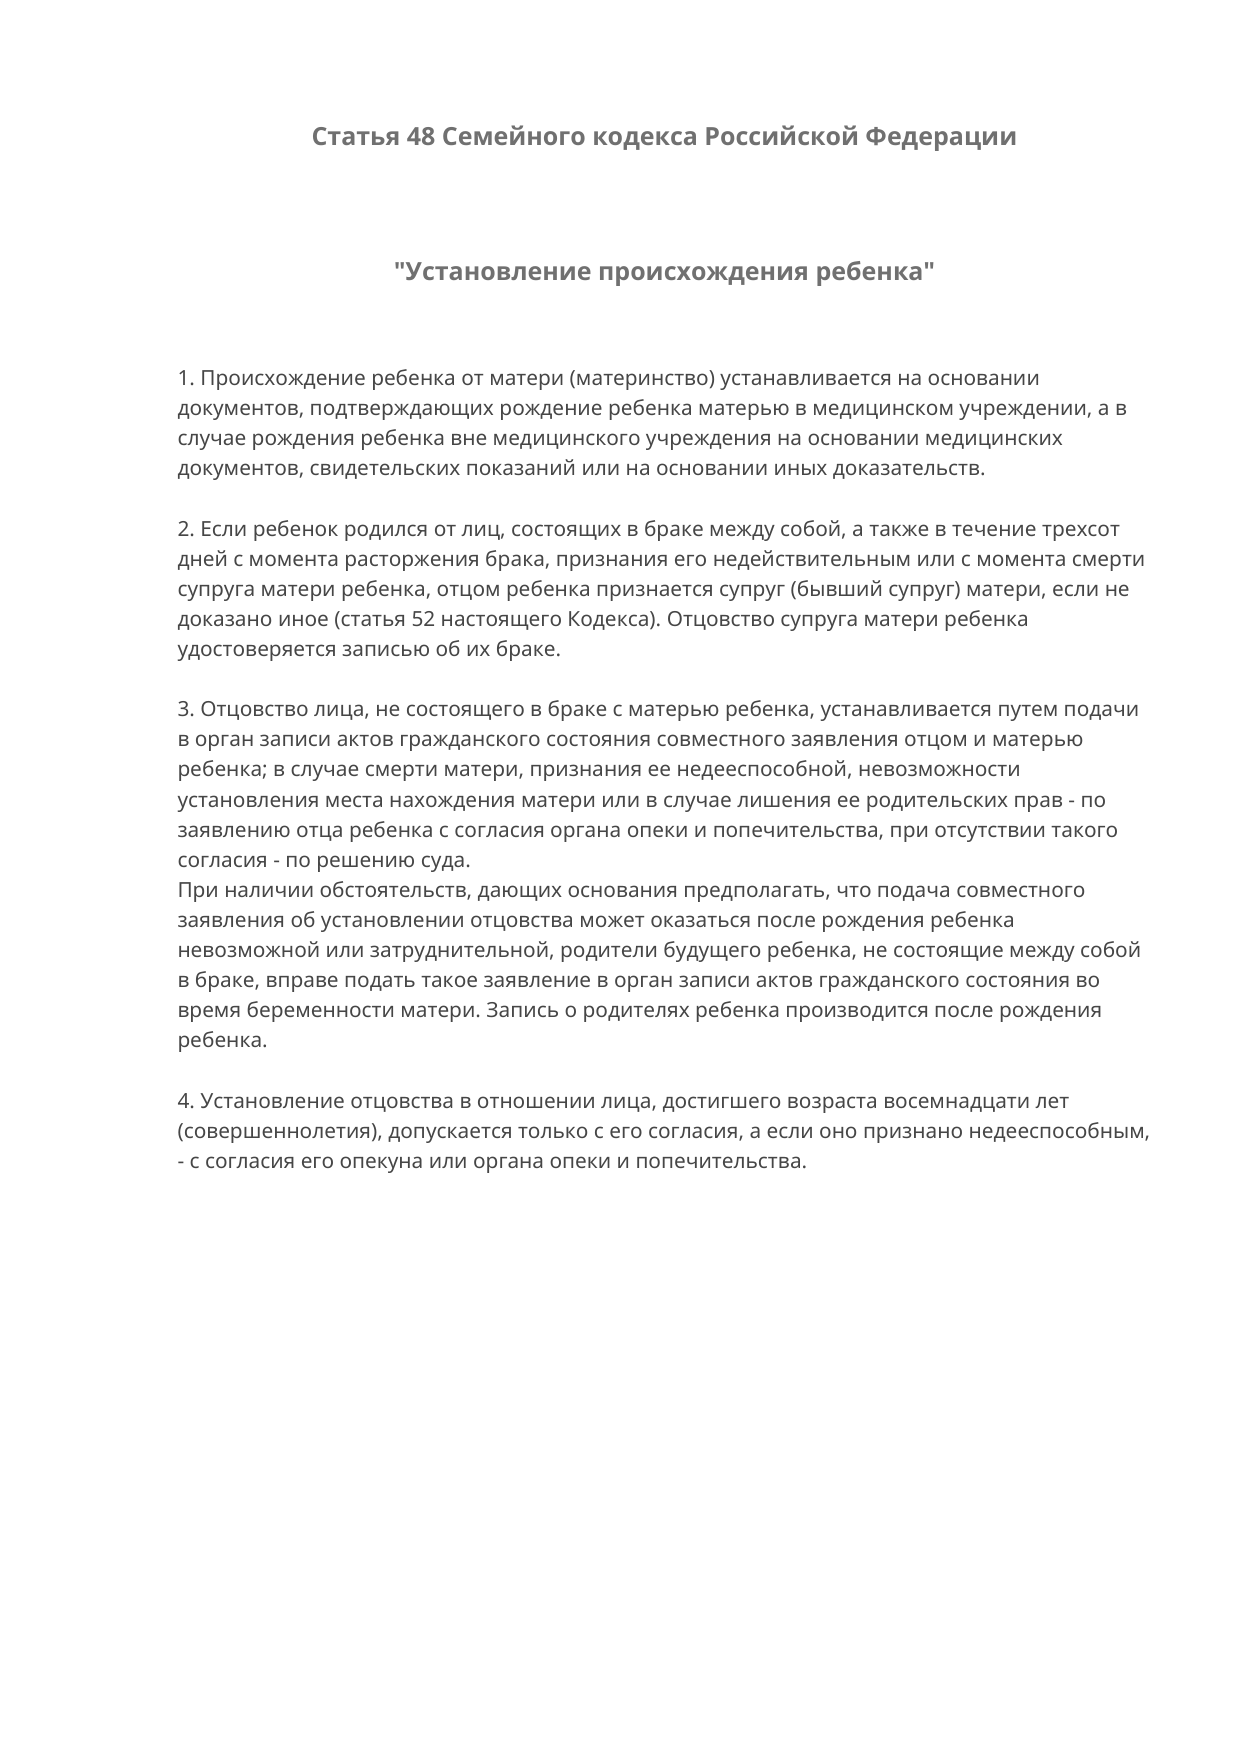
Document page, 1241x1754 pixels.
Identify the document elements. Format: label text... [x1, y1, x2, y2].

text 1. Происхождение ребенка от матери (материнство) устанавливается на основании документов, подтверждающих рождение ребенка матерью в медицинском учреждении, а в случае рождения ребенка вне медицинского учреждения на основании медицинских документов, свидетельских показаний или на основании иных доказательств. 2. Если ребенок родился от лиц, состоящих в браке между собой, а также в течение трехсот дней с момента расторжения брака, признания его недействительным или с момента смерти супруга матери ребенка, отцом ребенка признается супруг (бывший супруг) матери, если не доказано иное (статья 52 настоящего Кодекса). Отцовство супруга матери ребенка удостоверяется записью об их браке. 3. Отцовство лица, не состоящего в браке с матерью ребенка, устанавливается путем подачи в орган записи актов гражданского состояния совместного заявления отцом и матерью ребенка; в случае смерти матери, признания ее недееспособной, невозможности установления места нахождения матери или в случае лишения ее родительских прав - по заявлению отца ребенка с согласия органа опеки и попечительства, при отсутствии такого согласия - по решению суда. При наличии обстоятельств, дающих основания предполагать, что подача совместного заявления об установлении отцовства может оказаться после рождения ребенка невозможной или затруднительной, родители будущего ребенка, не состоящие между собой в браке, вправе подать такое заявление в орган записи актов гражданского состояния во время беременности матери. Запись о родителях ребенка производится после рождения ребенка. 4. Установление отцовства в отношении лица, достигшего возраста восемнадцати лет (совершеннолетия), допускается только с его согласия, а если оно признано недееспособным, - с согласия его опекуна или органа опеки и попечительства. [177, 363, 1152, 1174]
subtitle Статья 48 Семейного кодекса Российской Федерации [177, 118, 1152, 152]
subtitle "Установление происхождения ребенка" [177, 254, 1152, 288]
